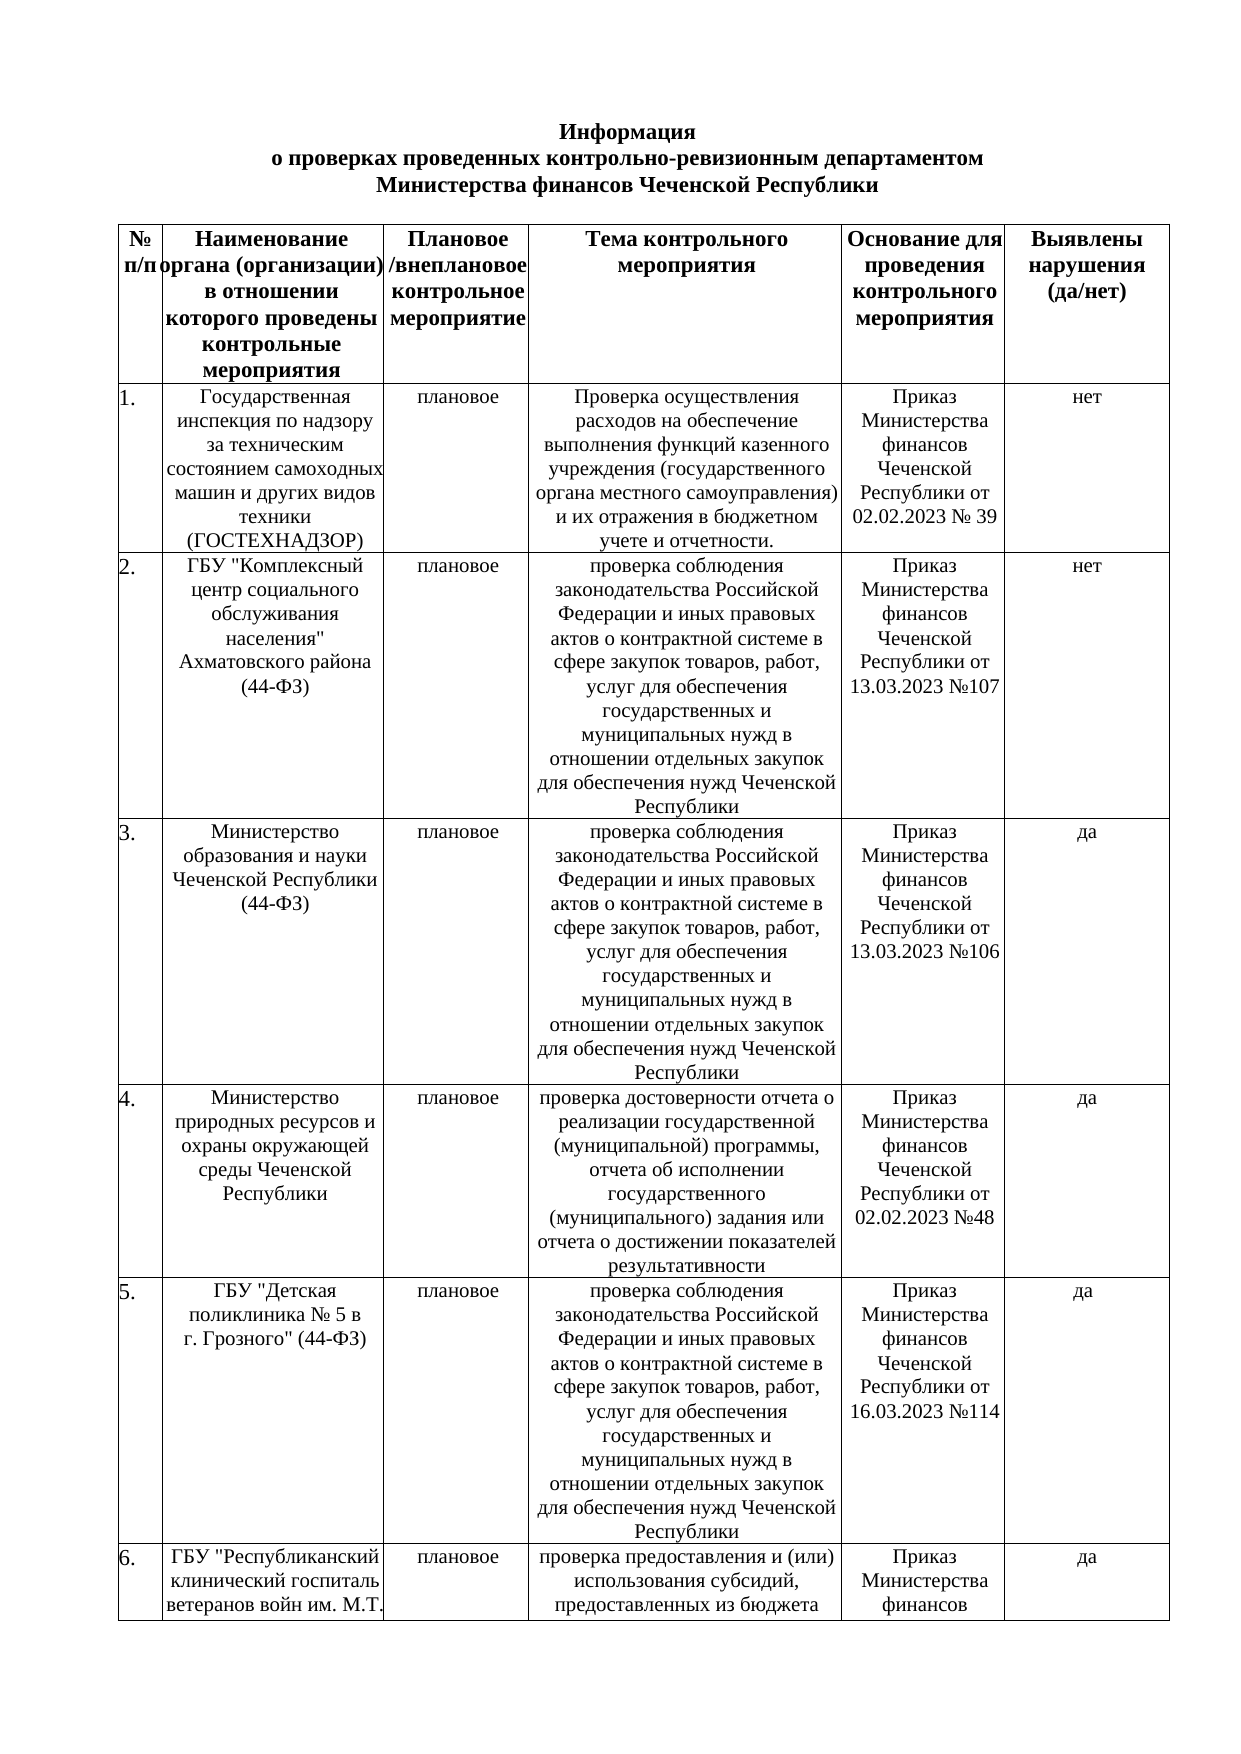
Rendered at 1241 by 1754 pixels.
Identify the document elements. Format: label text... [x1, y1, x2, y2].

table_cell [119, 1544, 162, 1620]
table_header Основание для проведения контрольного мероприятия [842, 225, 1004, 383]
text Информация [63, 118, 1192, 144]
table_cell Приказ Министерства финансов Чеченской Республики от 13.03.2023 №107 [842, 553, 1004, 818]
table_cell [119, 553, 162, 818]
table_cell ГБУ "Детская поликлиника № 5 в г. Грозного" (44-ФЗ) [163, 1278, 383, 1543]
table_cell Приказ Министерства финансов Чеченской Республики от 02.02.2023 № 39 [842, 384, 1004, 552]
table_header Тема контрольного мероприятия [529, 225, 841, 383]
table_cell Государственная инспекция по надзору за техническим состоянием самоходных машин и других видов техники (ГОСТЕХНАДЗОР) [163, 384, 383, 552]
table_header № п/п [119, 225, 162, 383]
table_cell плановое [384, 553, 528, 818]
table_header Плановое /внеплановое контрольное мероприятие [384, 225, 528, 383]
table_cell да [1005, 1278, 1169, 1543]
table_cell да [1005, 819, 1169, 1084]
table_cell [119, 384, 162, 552]
table_cell [119, 1278, 162, 1543]
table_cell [529, 1544, 841, 1620]
table_cell [119, 1085, 162, 1277]
table_cell нет [1005, 384, 1169, 552]
table_cell проверка соблюдения законодательства Российской Федерации и иных правовых актов о контрактной системе в сфере закупок товаров, работ, услуг для обеспечения государственных и муниципальных нужд в отношении отдельных закупок для обеспечения нужд Чеченской Республики [529, 553, 841, 818]
table_cell плановое [384, 819, 528, 1084]
table_cell плановое [384, 384, 528, 552]
table_cell Приказ Министерства финансов Чеченской Республики от 16.03.2023 №114 [842, 1278, 1004, 1543]
table_cell Приказ Министерства финансов Чеченской Республики от 02.02.2023 №48 [842, 1085, 1004, 1277]
table_cell нет [1005, 553, 1169, 818]
table_cell Проверка осуществления расходов на обеспечение выполнения функций казенного учреждения (государственного органа местного самоуправления) и их отражения в бюджетном учете и отчетности. [529, 384, 841, 552]
table_cell Министерство образования и науки Чеченской Республики (44-ФЗ) [163, 819, 383, 1084]
table_cell да [1005, 1544, 1169, 1620]
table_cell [163, 1544, 383, 1620]
table_cell проверка соблюдения законодательства Российской Федерации и иных правовых актов о контрактной системе в сфере закупок товаров, работ, услуг для обеспечения государственных и муниципальных нужд в отношении отдельных закупок для обеспечения нужд Чеченской Республики [529, 1278, 841, 1543]
table_header Выявлены нарушения (да/нет) [1005, 225, 1169, 383]
table_cell Приказ Министерства финансов Чеченской Республики от 13.03.2023 №106 [842, 819, 1004, 1084]
table_cell ГБУ "Комплексный центр социального обслуживания населения" Ахматовского района (44-ФЗ) [163, 553, 383, 818]
table_cell Министерство природных ресурсов и охраны окружающей среды Чеченской Республики [163, 1085, 383, 1277]
table_cell плановое [384, 1278, 528, 1543]
table_header Наименование органа (организации) в отношении которого проведены контрольные мероприятия [163, 225, 383, 383]
text о проверках проведенных контрольно-ревизионным департаментом [63, 144, 1192, 171]
table_cell [119, 819, 162, 1084]
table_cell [842, 1544, 1004, 1620]
table_cell да [1005, 1085, 1169, 1277]
table_cell плановое [384, 1085, 528, 1277]
table_cell проверка соблюдения законодательства Российской Федерации и иных правовых актов о контрактной системе в сфере закупок товаров, работ, услуг для обеспечения государственных и муниципальных нужд в отношении отдельных закупок для обеспечения нужд Чеченской Республики [529, 819, 841, 1084]
text Министерства финансов Чеченской Республики [63, 171, 1192, 197]
table_cell плановое [384, 1544, 528, 1620]
